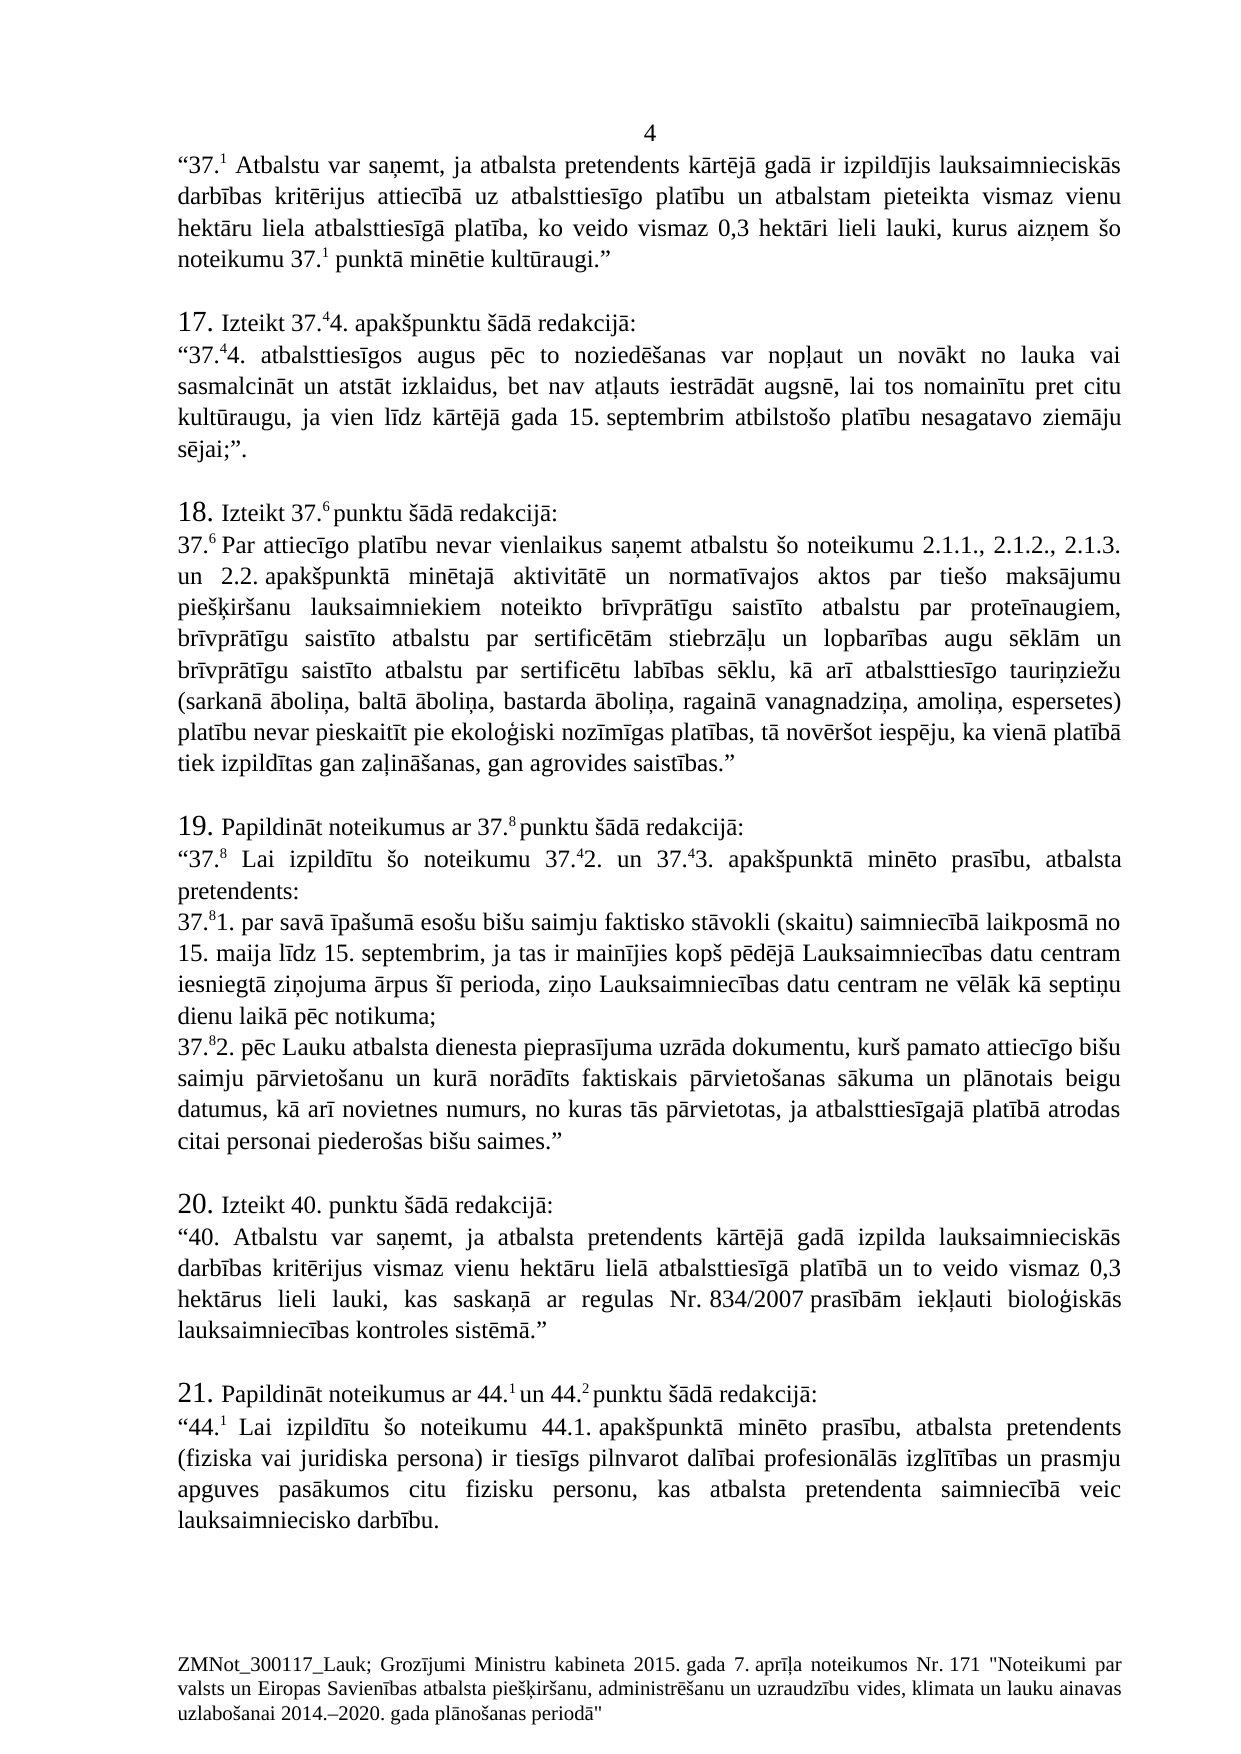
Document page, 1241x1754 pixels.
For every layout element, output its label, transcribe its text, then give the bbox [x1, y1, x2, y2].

text “37.8 Lai izpildītu šo noteikumu 37.42. un 37.43. apakšpunktā minēto prasību, atbalsta pretendents: [177, 842, 1122, 904]
text “44.1 Lai izpildītu šo noteikumu 44.1. apakšpunktā minēto prasību, atbalsta pretendents (fiziska vai juridiska persona) ir tiesīgs pilnvarot dalībai profesionālās izglītības un prasmju apguves pasākumos citu fizisku personu, kas atbalsta pretendenta saimniecībā veic lauksaimniecisko darbību. [177, 1409, 1122, 1534]
text 37.81. par savā īpašumā esošu bišu saimju faktisko stāvokli (skaitu) saimniecībā laikposmā no 15. maija līdz 15. septembrim, ja tas ir mainījies kopš pēdējā Lauksaimniecības datu centram iesniegtā ziņojuma ārpus šī perioda, ziņo Lauksaimniecības datu centram ne vēlāk kā septiņu dienu laikā pēc notikuma; [177, 904, 1122, 1029]
text “37.44. atbalsttiesīgos augus pēc to noziedēšanas var nopļaut un novākt no lauka vai sasmalcināt un atstāt izklaidus, bet nav atļauts iestrādāt augsnē, lai tos nomainītu pret citu kultūraugu, ja vien līdz kārtējā gada 15. septembrim atbilstošo platību nesagatavo ziemāju sējai;”. [177, 337, 1122, 462]
text 37.82. pēc Lauku atbalsta dienesta pieprasījuma uzrāda dokumentu, kurš pamato attiecīgo bišu saimju pārvietošanu un kurā norādīts faktiskais pārvietošanas sākuma un plānotais beigu datumus, kā arī novietnes numurs, no kuras tās pārvietotas, ja atbalsttiesīgajā platībā atrodas citai personai piederošas bišu saimes.” [177, 1029, 1122, 1154]
text “37.1 Atbalstu var saņemt, ja atbalsta pretendents kārtējā gadā ir izpildījis lauksaimnieciskās darbības kritērijus attiecībā uz atbalsttiesīgo platību un atbalstam pieteikta vismaz vienu hektāru liela atbalsttiesīgā platība, ko veido vismaz 0,3 hektāri lieli lauki, kurus aizņem šo noteikumu 37.1 punktā minētie kultūraugi.” [177, 148, 1122, 273]
list Papildināt noteikumus ar 44.1 un 44.2 punktu šādā redakcijā: [177, 1376, 1122, 1409]
list Izteikt 37.6 punktu šādā redakcijā: [177, 494, 1122, 527]
text 37.6 Par attiecīgo platību nevar vienlaikus saņemt atbalstu šo noteikumu 2.1.1., 2.1.2., 2.1.3. un 2.2. apakšpunktā minētajā aktivitātē un normatīvajos aktos par tiešo maksājumu piešķiršanu lauksaimniekiem noteikto brīvprātīgu saistīto atbalstu par proteīnaugiem, brīvprātīgu saistīto atbalstu par sertificētām stiebrzāļu un lopbarības augu sēklām un brīvprātīgu saistīto atbalstu par sertificētu labības sēklu, kā arī atbalsttiesīgo tauriņziežu (sarkanā āboliņa, baltā āboliņa, bastarda āboliņa, ragainā vanagnadziņa, amoliņa, espersetes) platību nevar pieskaitīt pie ekoloģiski nozīmīgas platības, tā novēršot iespēju, ka vienā platībā tiek izpildītas gan zaļināšanas, gan agrovides saistības.” [177, 527, 1122, 777]
list Izteikt 37.44. apakšpunktu šādā redakcijā: [177, 304, 1122, 337]
list Papildināt noteikumus ar 37.8 punktu šādā redakcijā: [177, 808, 1122, 842]
list Izteikt 40. punktu šādā redakcijā: [177, 1186, 1122, 1219]
text “40. Atbalstu var saņemt, ja atbalsta pretendents kārtējā gadā izpilda lauksaimnieciskās darbības kritērijus vismaz vienu hektāru lielā atbalsttiesīgā platībā un to veido vismaz 0,3 hektārus lieli lauki, kas saskaņā ar regulas Nr. 834/2007 prasībām iekļauti bioloģiskās lauksaimniecības kontroles sistēmā.” [177, 1219, 1122, 1344]
